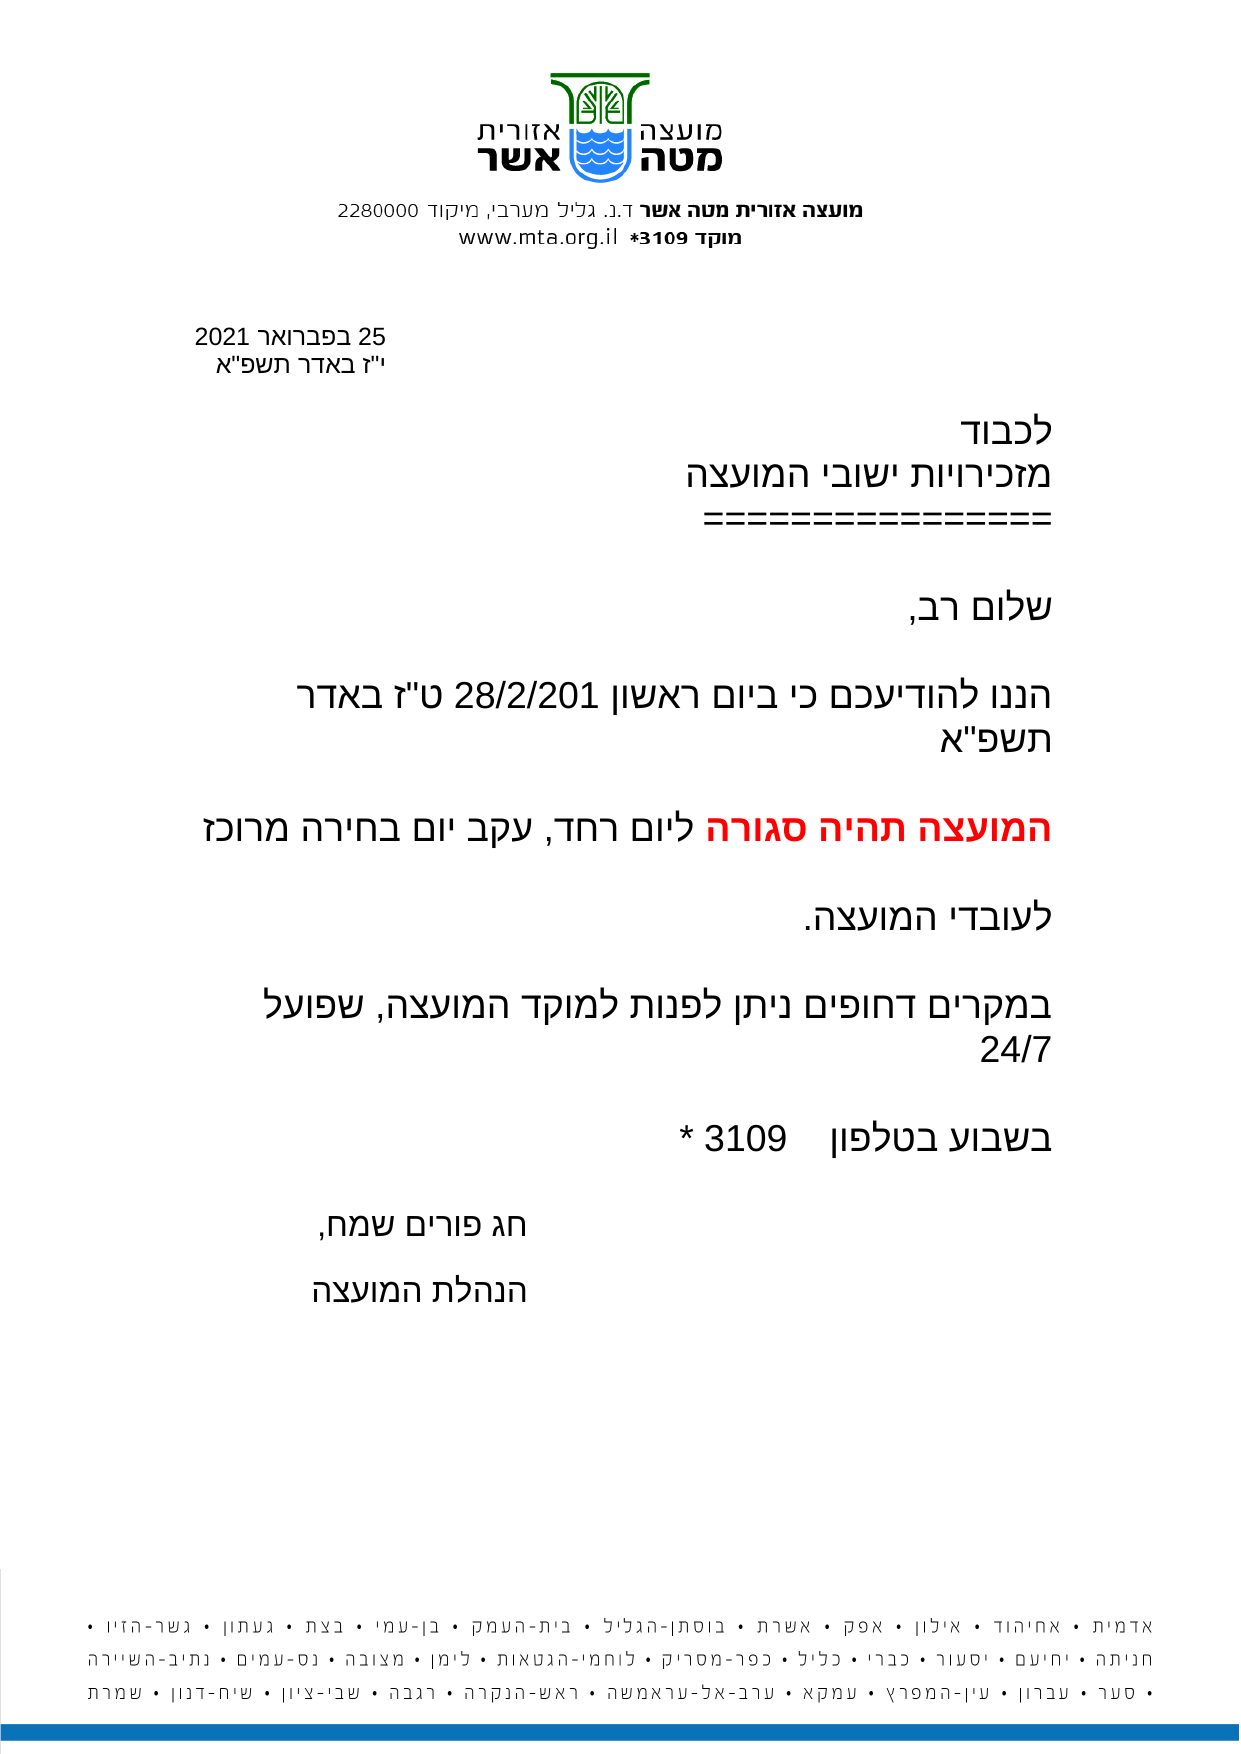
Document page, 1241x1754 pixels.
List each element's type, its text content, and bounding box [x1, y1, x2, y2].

text לכבוד [187, 409, 1053, 453]
text במקרים דחופים ניתן לפנות למוקד המועצה, שפועל 24/7 [187, 984, 1053, 1070]
text חג פורים שמח, [187, 1205, 1053, 1243]
text הנהלת המועצה [187, 1243, 528, 1310]
picture [0, 14, 1207, 291]
text מזכירויות ישובי המועצה [187, 453, 1053, 496]
text בשבוע בטלפון 3109 * [187, 1116, 1053, 1159]
picture [0, 1569, 1239, 1754]
text שלום רב, [187, 585, 1053, 628]
text המועצה תהיה סגורה ליום רחד, עקב יום בחירה מרוכז [187, 806, 1053, 849]
text 25 בפברואר 2021 [187, 322, 1053, 350]
text לעובדי המועצה. [187, 895, 1053, 938]
text ================ [187, 496, 1053, 539]
text י"ז באדר תשפ"א [187, 350, 1053, 379]
text הננו להודיעכם כי ביום ראשון 28/2/201 ט"ז באדר תשפ"א [187, 674, 1053, 760]
